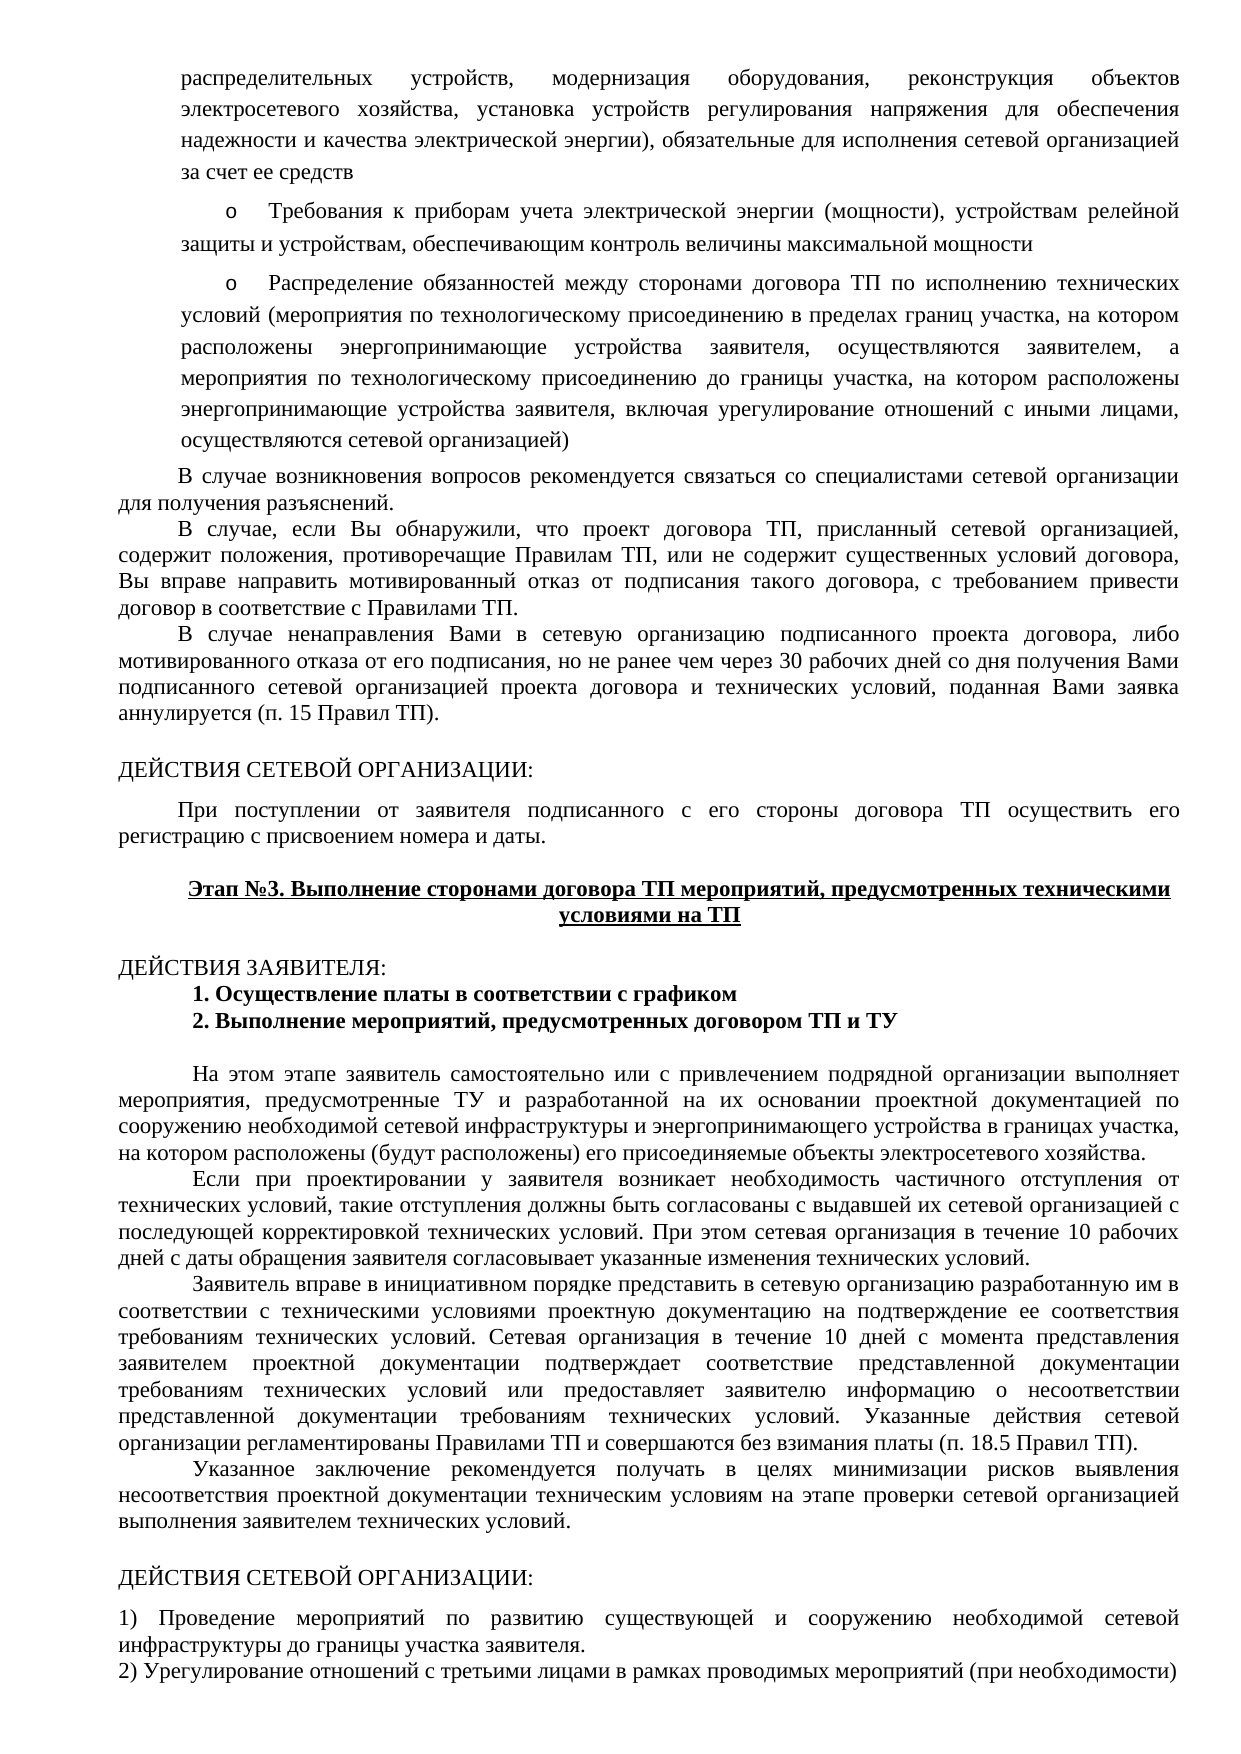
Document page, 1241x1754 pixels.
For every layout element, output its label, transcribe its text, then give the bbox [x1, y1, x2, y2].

text Если при проектировании у заявителя возникает необходимость частичного отступления от технических условий, такие отступления должны быть согласованы с выдавшей их сетевой организацией с последующей корректировкой технических условий. При этом сетевая организация в течение 10 рабочих дней с даты обращения заявителя согласовывает указанные изменения технических условий. [118, 1165, 1181, 1270]
text В случае ненаправления Вами в сетевую организацию подписанного проекта договора, либо мотивированного отказа от его подписания, но не ранее чем через 30 рабочих дней со дня получения Вами подписанного сетевой организацией проекта договора и технических условий, поданная Вами заявка аннулируется (п. 15 Правил ТП). [118, 620, 1181, 726]
text 1. Осуществление платы в соответствии с графиком [118, 981, 1181, 1007]
text 1) Проведение мероприятий по развитию существующей и сооружению необходимой сетевой инфраструктуры до границы участка заявителя. [118, 1604, 1181, 1657]
list Распределение обязанностей между сторонами договора ТП по исполнению технических условий (мероприятия по технологическому присоединению в пределах границ участка, на котором расположены энергопринимающие устройства заявителя, осуществляются заявителем, а мероприятия по технологическому присоединению до границы участка, на котором расположены энергопринимающие устройства заявителя, включая урегулирование отношений с иными лицами, осуществляются сетевой организацией) [181, 265, 1181, 453]
text 2. Выполнение мероприятий, предусмотренных договором ТП и ТУ [118, 1007, 1181, 1033]
text На этом этапе заявитель самостоятельно или с привлечением подрядной организации выполняет мероприятия, предусмотренные ТУ и разработанной на их основании проектной документацией по сооружению необходимой сетевой инфраструктуры и энергопринимающего устройства в границах участка, на котором расположены (будут расположены) его присоединяемые объекты электросетевого хозяйства. [118, 1059, 1181, 1165]
text ДЕЙСТВИЯ ЗАЯВИТЕЛЯ: [118, 954, 1181, 981]
text 2) Урегулирование отношений с третьими лицами в рамках проводимых мероприятий (при необходимости) [118, 1657, 1181, 1683]
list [181, 59, 1181, 184]
subtitle ДЕЙСТВИЯ СЕТЕВОЙ ОРГАНИЗАЦИИ: [118, 1534, 1181, 1590]
text Заявитель вправе в инициативном порядке представить в сетевую организацию разработанную им в соответствии с техническими условиями проектную документацию на подтверждение ее соответствия требованиям технических условий. Сетевая организация в течение 10 дней с момента представления заявителем проектной документации подтверждает соответствие представленной документации требованиям технических условий или предоставляет заявителю информацию о несоответствии представленной документации требованиям технических условий. Указанные действия сетевой организации регламентированы Правилами ТП и совершаются без взимания платы (п. 18.5 Правил ТП). [118, 1270, 1181, 1455]
text Указанное заключение рекомендуется получать в целях минимизации рисков выявления несоответствия проектной документации техническим условиям на этапе проверки сетевой организацией выполнения заявителем технических условий. [118, 1455, 1181, 1534]
text При поступлении от заявителя подписанного с его стороны договора ТП осуществить его регистрацию с присвоением номера и даты. [118, 796, 1181, 849]
text В случае возникновения вопросов рекомендуется связаться со специалистами сетевой организации для получения разъяснений. [118, 462, 1181, 515]
list Требования к приборам учета электрической энергии (мощности), устройствам релейной защиты и устройствам, обеспечивающим контроль величины максимальной мощности [181, 193, 1181, 256]
subtitle ДЕЙСТВИЯ СЕТЕВОЙ ОРГАНИЗАЦИИ: [118, 726, 1181, 782]
text Этап №3. Выполнение сторонами договора ТП мероприятий, предусмотренных техническими условиями на ТП [118, 875, 1181, 928]
text В случае, если Вы обнаружили, что проект договора ТП, присланный сетевой организацией, содержит положения, противоречащие Правилам ТП, или не содержит существенных условий договора, Вы вправе направить мотивированный отказ от подписания такого договора, с требованием привести договор в соответствие с Правилами ТП. [118, 515, 1181, 620]
